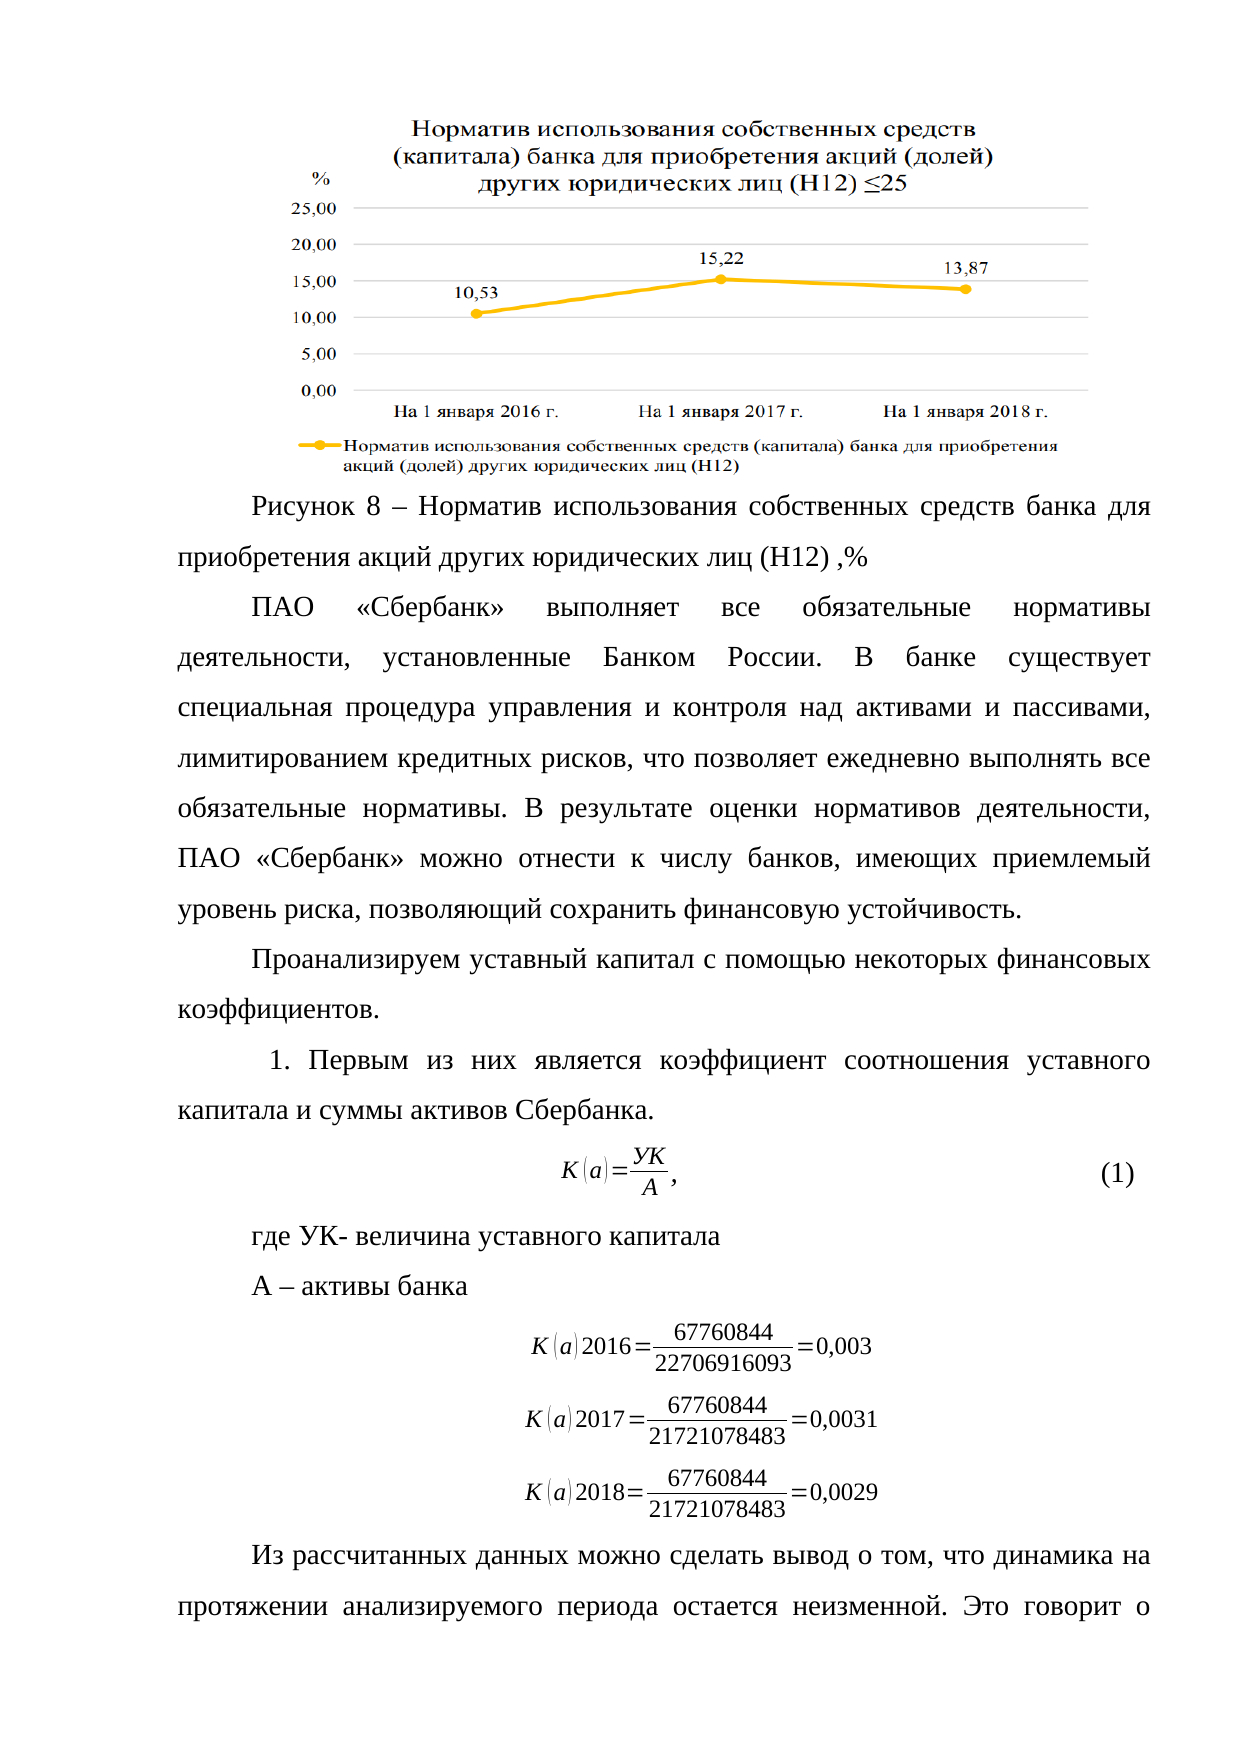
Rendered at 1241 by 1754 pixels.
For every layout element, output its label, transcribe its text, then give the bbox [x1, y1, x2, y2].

text А – активы банка [177, 1268, 1152, 1302]
text Рисунок 8 – Норматив использования собственных средств банка для приобретения акций других юридических лиц (Н12) ,% [177, 488, 1152, 572]
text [177, 1537, 1152, 1621]
text ПАО «Сбербанк» выполняет все обязательные нормативы деятельности, установленные Банком России. В банке существует специальная процедура управления и контроля над активами и пассивами, лимитированием кредитных рисков, что позволяет ежедневно выполнять все обязательные нормативы. В результате оценки нормативов деятельности, ПАО «Сбербанк» можно отнести к числу банков, имеющих приемлемый уровень риска, позволяющий сохранить финансовую устойчивость. [177, 589, 1152, 924]
text Проанализируем уставный капитал с помощью некоторых финансовых коэффициентов. [177, 941, 1152, 1025]
text , (1) [177, 1142, 1152, 1201]
picture [251, 118, 1108, 475]
text 1. Первым из них является коэффициент соотношения уставного капитала и суммы активов Сбербанка. [177, 1042, 1152, 1126]
text где УК- величина уставного капитала [177, 1218, 1152, 1252]
